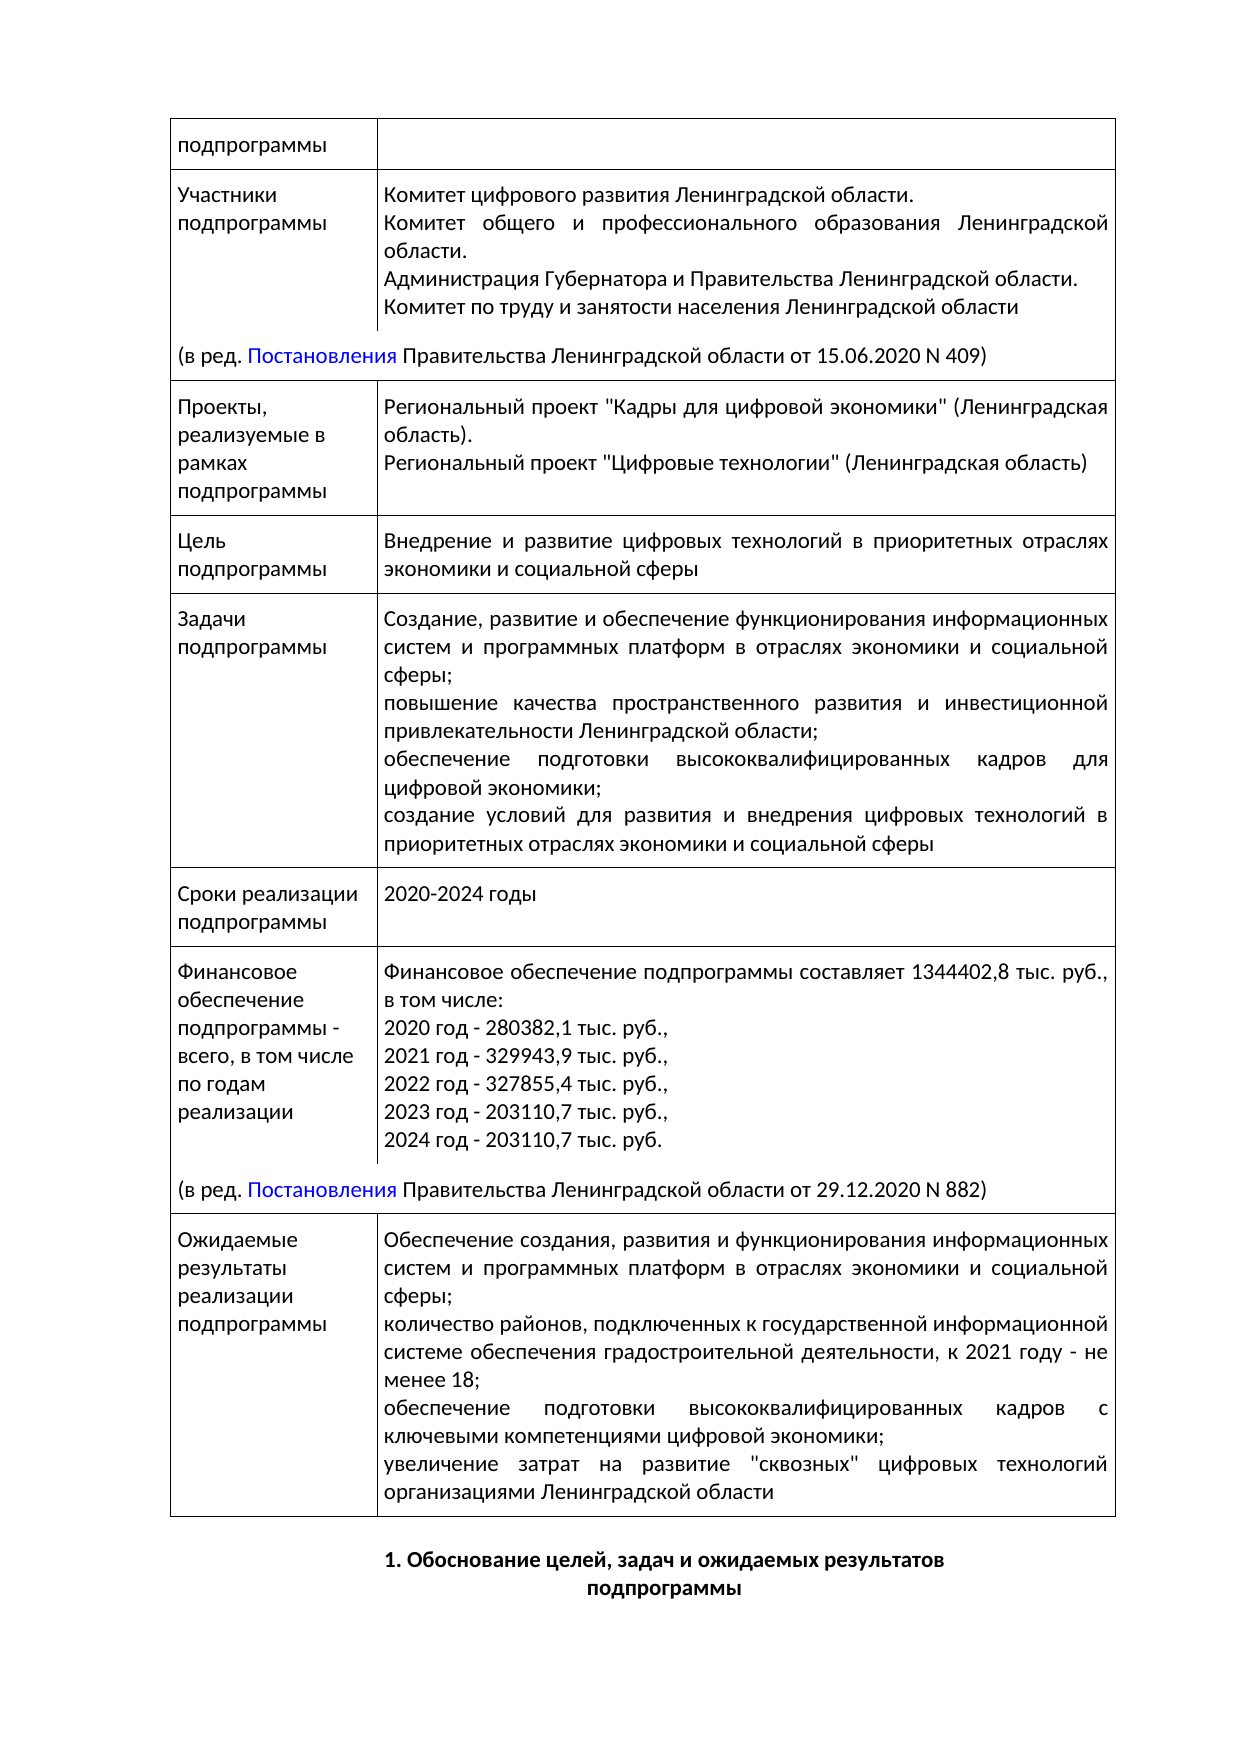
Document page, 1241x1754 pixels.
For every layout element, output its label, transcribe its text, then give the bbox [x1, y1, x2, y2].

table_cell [378, 119, 1115, 168]
table_cell Региональный проект "Кадры для цифровой экономики" (Ленинградская область). Региональный проект "Цифровые технологии" (Ленинградская область) [378, 381, 1115, 514]
table_cell Обеспечение создания, развития и функционирования информационных систем и программных платформ в отраслях экономики и социальной сферы; количество районов, подключенных к государственной информационной системе обеспечения градостроительной деятельности, к 2021 году - не менее 18; обеспечение подготовки высококвалифицированных кадров с ключевыми компетенциями цифровой экономики; увеличение затрат на развитие "сквозных" цифровых технологий организациями Ленинградской области [378, 1214, 1115, 1516]
table_cell (в ред. Постановления Правительства Ленинградской области от 29.12.2020 N 882) [171, 1164, 1115, 1213]
table_cell Цель подпрограммы [171, 516, 377, 593]
table_cell (в ред. Постановления Правительства Ленинградской области от 15.06.2020 N 409) [171, 331, 1115, 380]
table_cell Финансовое обеспечение подпрограммы составляет 1344402,8 тыс. руб., в том числе: 2020 год - 280382,1 тыс. руб., 2021 год - 329943,9 тыс. руб., 2022 год - 327855,4 тыс. руб., 2023 год - 203110,7 тыс. руб., 2024 год - 203110,7 тыс. руб. [378, 947, 1115, 1164]
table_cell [171, 119, 377, 168]
table_cell Создание, развитие и обеспечение функционирования информационных систем и программных платформ в отраслях экономики и социальной сферы; повышение качества пространственного развития и инвестиционной привлекательности Ленинградской области; обеспечение подготовки высококвалифицированных кадров для цифровой экономики; создание условий для развития и внедрения цифровых технологий в приоритетных отраслях экономики и социальной сферы [378, 594, 1115, 867]
title подпрограммы [177, 1573, 1152, 1601]
title 1. Обоснование целей, задач и ожидаемых результатов [177, 1545, 1152, 1573]
table_cell 2020-2024 годы [378, 868, 1115, 946]
table_cell Участники подпрограммы [171, 170, 377, 331]
table_cell Внедрение и развитие цифровых технологий в приоритетных отраслях экономики и социальной сферы [378, 516, 1115, 593]
table_cell Сроки реализации подпрограммы [171, 868, 377, 946]
table_cell Финансовое обеспечение подпрограммы - всего, в том числе по годам реализации [171, 947, 377, 1164]
table_cell Проекты, реализуемые в рамках подпрограммы [171, 381, 377, 514]
table_cell Задачи подпрограммы [171, 594, 377, 867]
table_cell Комитет цифрового развития Ленинградской области. Комитет общего и профессионального образования Ленинградской области. Администрация Губернатора и Правительства Ленинградской области. Комитет по труду и занятости населения Ленинградской области [378, 170, 1115, 331]
table_cell Ожидаемые результаты реализации подпрограммы [171, 1214, 377, 1516]
